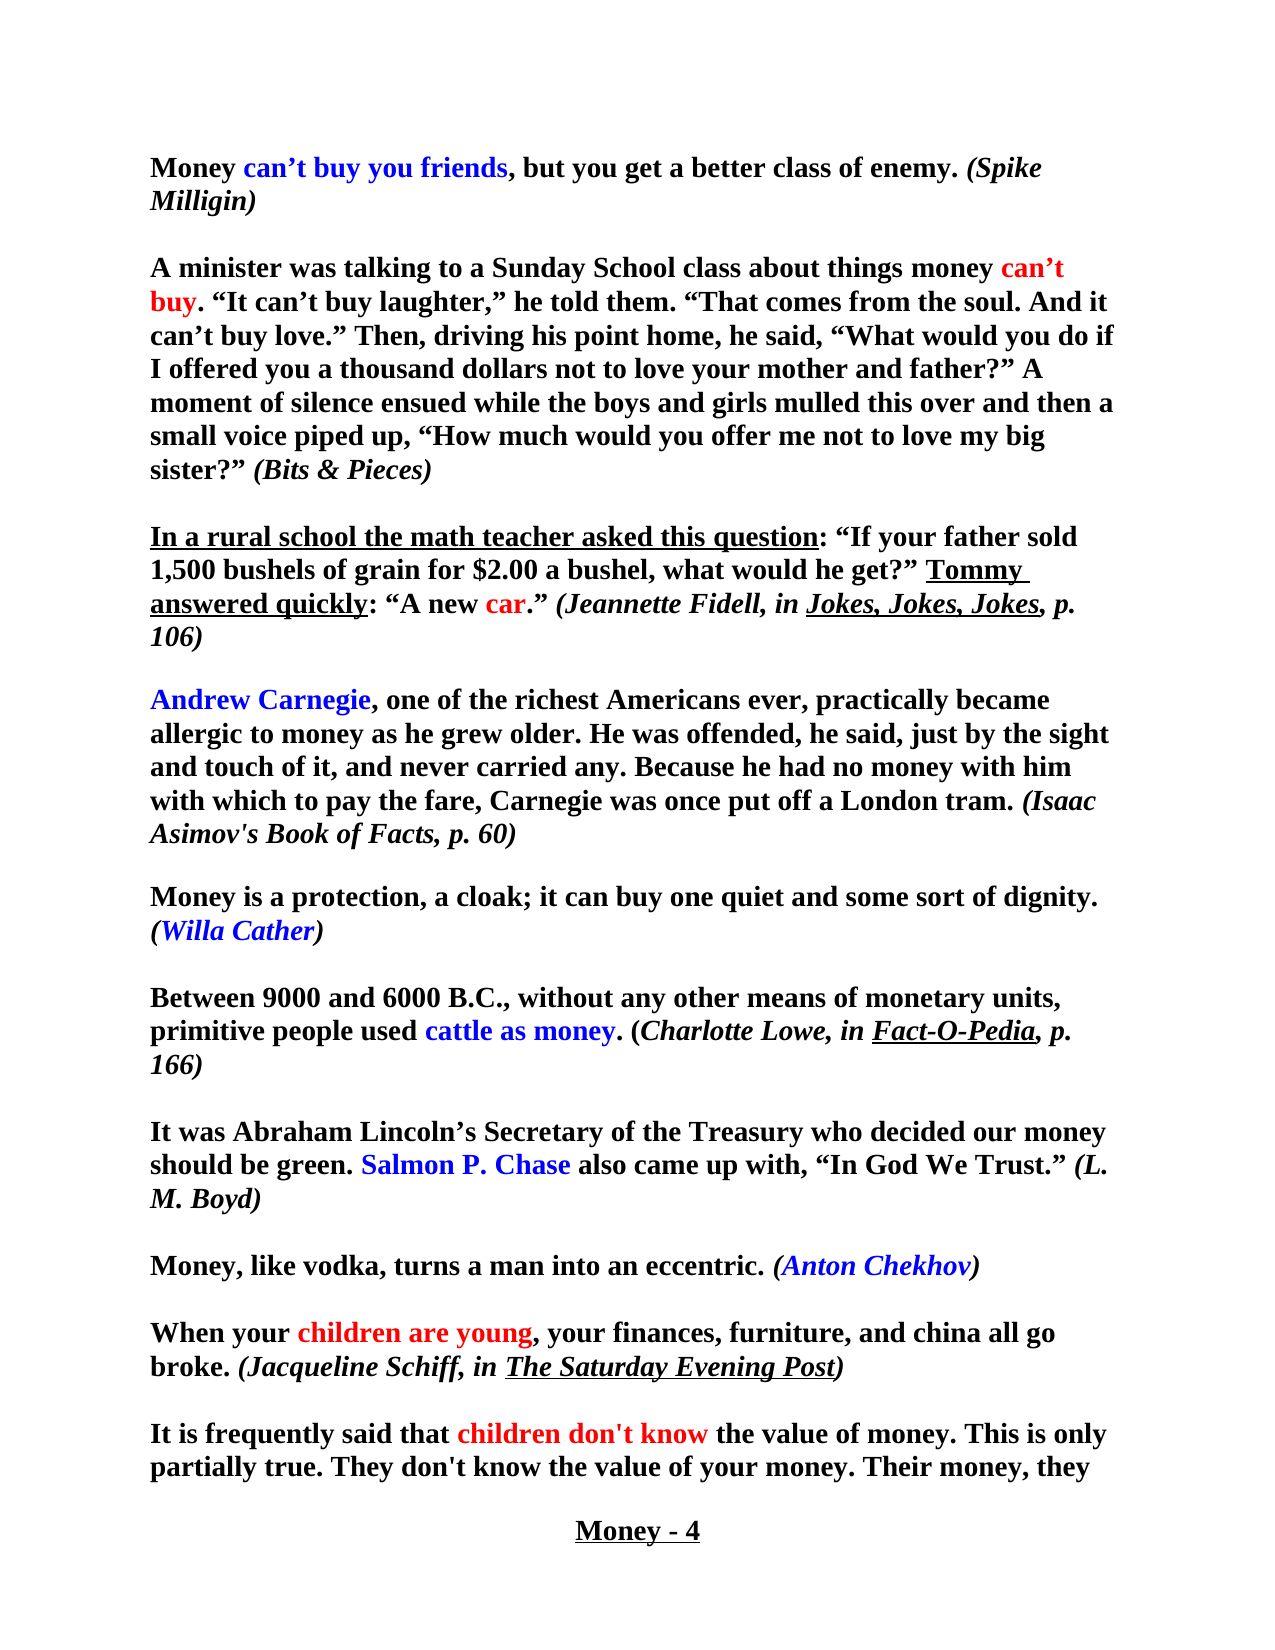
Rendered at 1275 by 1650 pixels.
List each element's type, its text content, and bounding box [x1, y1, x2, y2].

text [150, 1416, 1125, 1483]
text When your children are young, your finances, furniture, and china all go broke. (Jacqueline Schiff, in The Saturday Evening Post) [150, 1315, 1125, 1382]
text A minister was talking to a Sunday School class about things money can’t buy. “It can’t buy laughter,” he told them. “That comes from the soul. And it can’t buy love.” Then, driving his point home, he said, “What would you do if I offered you a thousand dollars not to love your mother and father?” A moment of silence ensued while the boys and girls mulled this over and then a small voice piped up, “How much would you offer me not to love my big sister?” (Bits & Pieces) [150, 251, 1125, 485]
text It was Abraham Lincoln’s Secretary of the Treasury who decided our money should be green. Salmon P. Chase also came up with, “In God We Trust.” (L. M. Boyd) [150, 1114, 1125, 1214]
text Money, like vodka, turns a man into an eccentric. (Anton Chekhov) [150, 1248, 1125, 1282]
text Money can’t buy you friends, but you get a better class of enemy. (Spike Milligin) [150, 150, 1125, 217]
text Andrew Carnegie, one of the richest Americans ever, practically became allergic to money as he grew older. He was offended, he said, just by the sight and touch of it, and never carried any. Because he had no money with him with which to pay the fare, Carnegie was once put off a London tram. (Isaac Asimov's Book of Facts, p. 60) [150, 682, 1125, 850]
text Between 9000 and 6000 B.C., without any other means of monetary units, primitive people used cattle as money. (Charlotte Lowe, in Fact-O-Pedia, p. 166) [150, 980, 1125, 1080]
text Money is a protection, a cloak; it can buy one quiet and some sort of dignity. (Willa Cather) [150, 879, 1125, 946]
text In a rural school the math teacher asked this question: “If your father sold 1,500 bushels of grain for $2.00 a bushel, what would he get?” Tommy answered quickly: “A new car.” (Jeannette Fidell, in Jokes, Jokes, Jokes, p. 106) [150, 519, 1125, 653]
